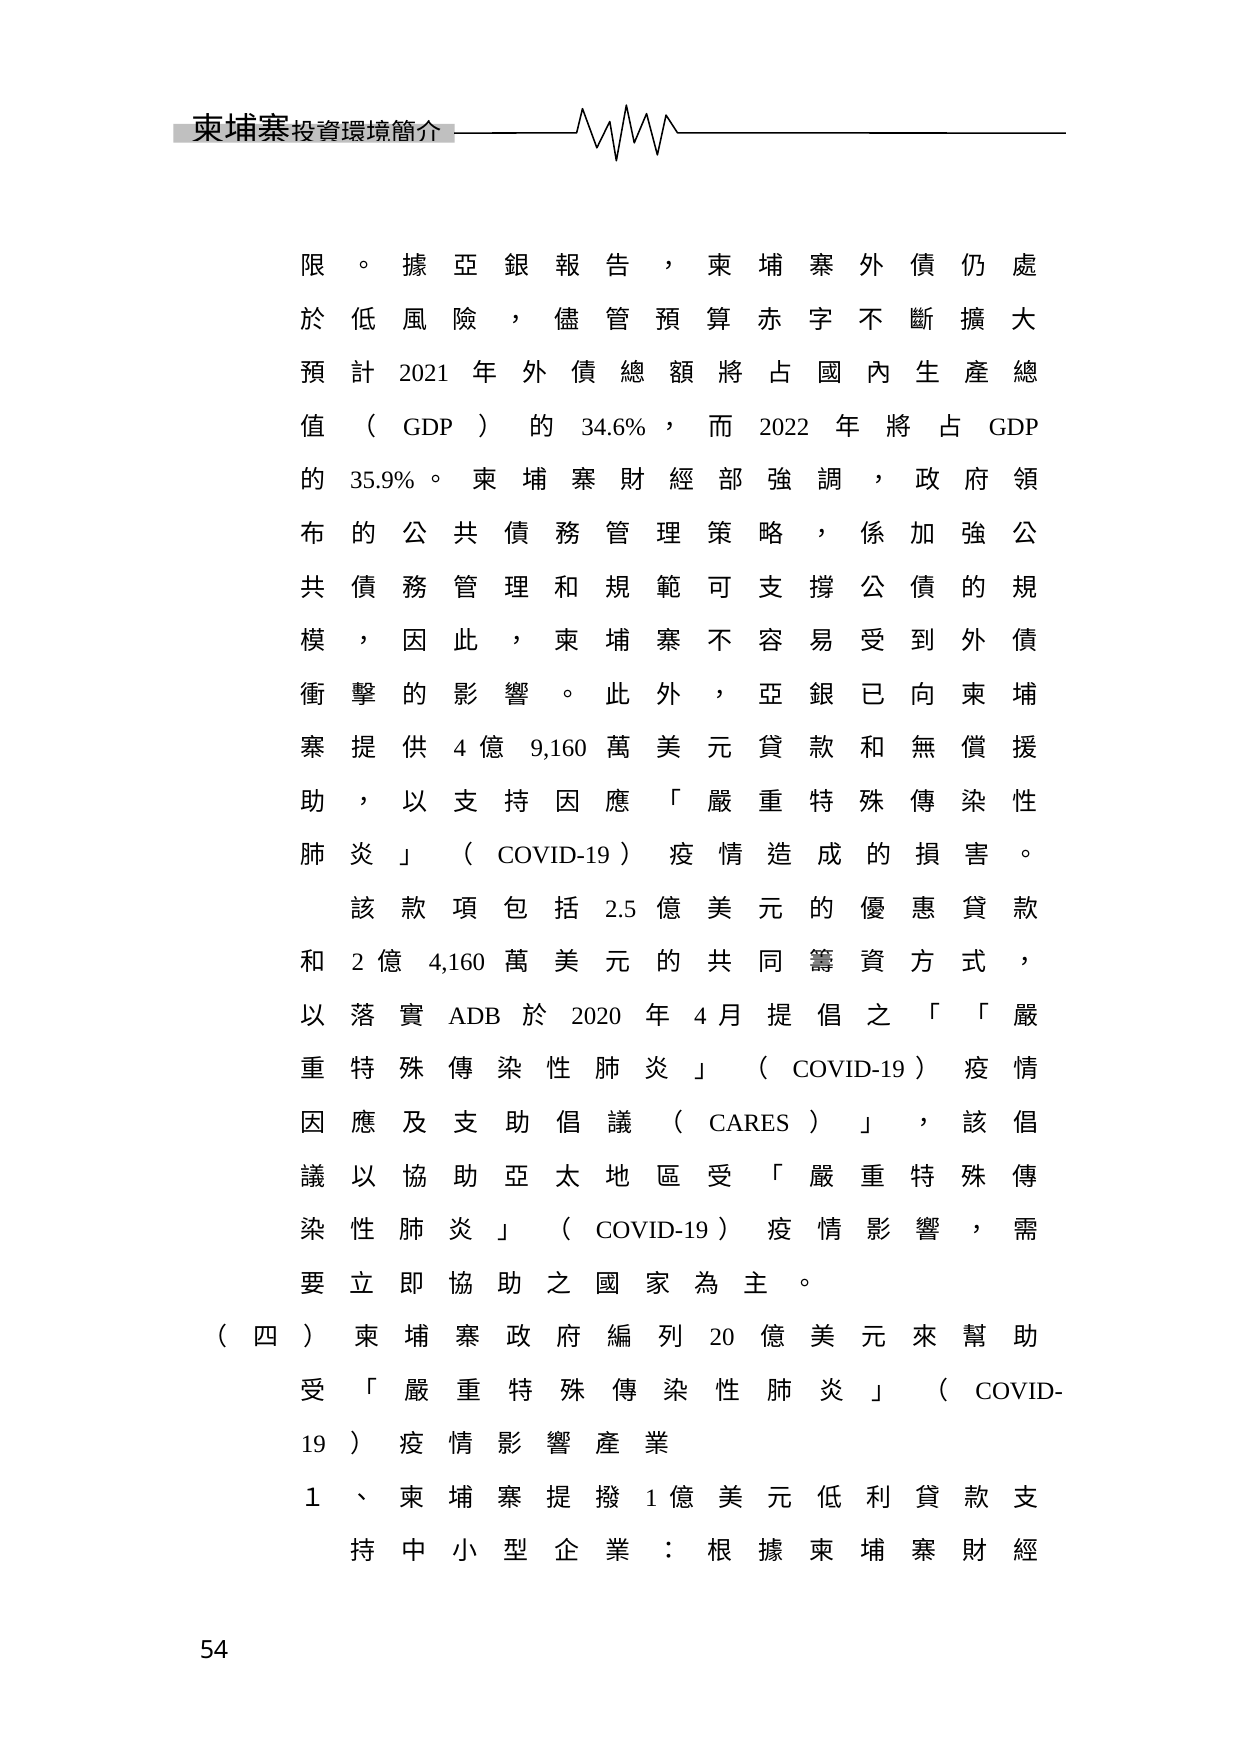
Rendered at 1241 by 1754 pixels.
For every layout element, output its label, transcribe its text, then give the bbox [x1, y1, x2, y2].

text （四）柬埔寨政府編列20億美元來幫助受「嚴重特殊傳染性肺炎」（COVID-19）疫情影響產業 [202, 1308, 1063, 1469]
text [276, 237, 1063, 880]
text 該款項包括2.5億美元的優惠貸款和2億4,160萬美元的共同籌資方式，以落實ADB於2020年4月提倡之「「嚴重特殊傳染性肺炎」（COVID-19）疫情因應及支助倡議（CARES）」，該倡議以協助亞太地區受「嚴重特殊傳染性肺炎」（COVID-19）疫情影響，需要立即協助之國家為主。 [276, 880, 1063, 1308]
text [276, 1469, 1063, 1576]
